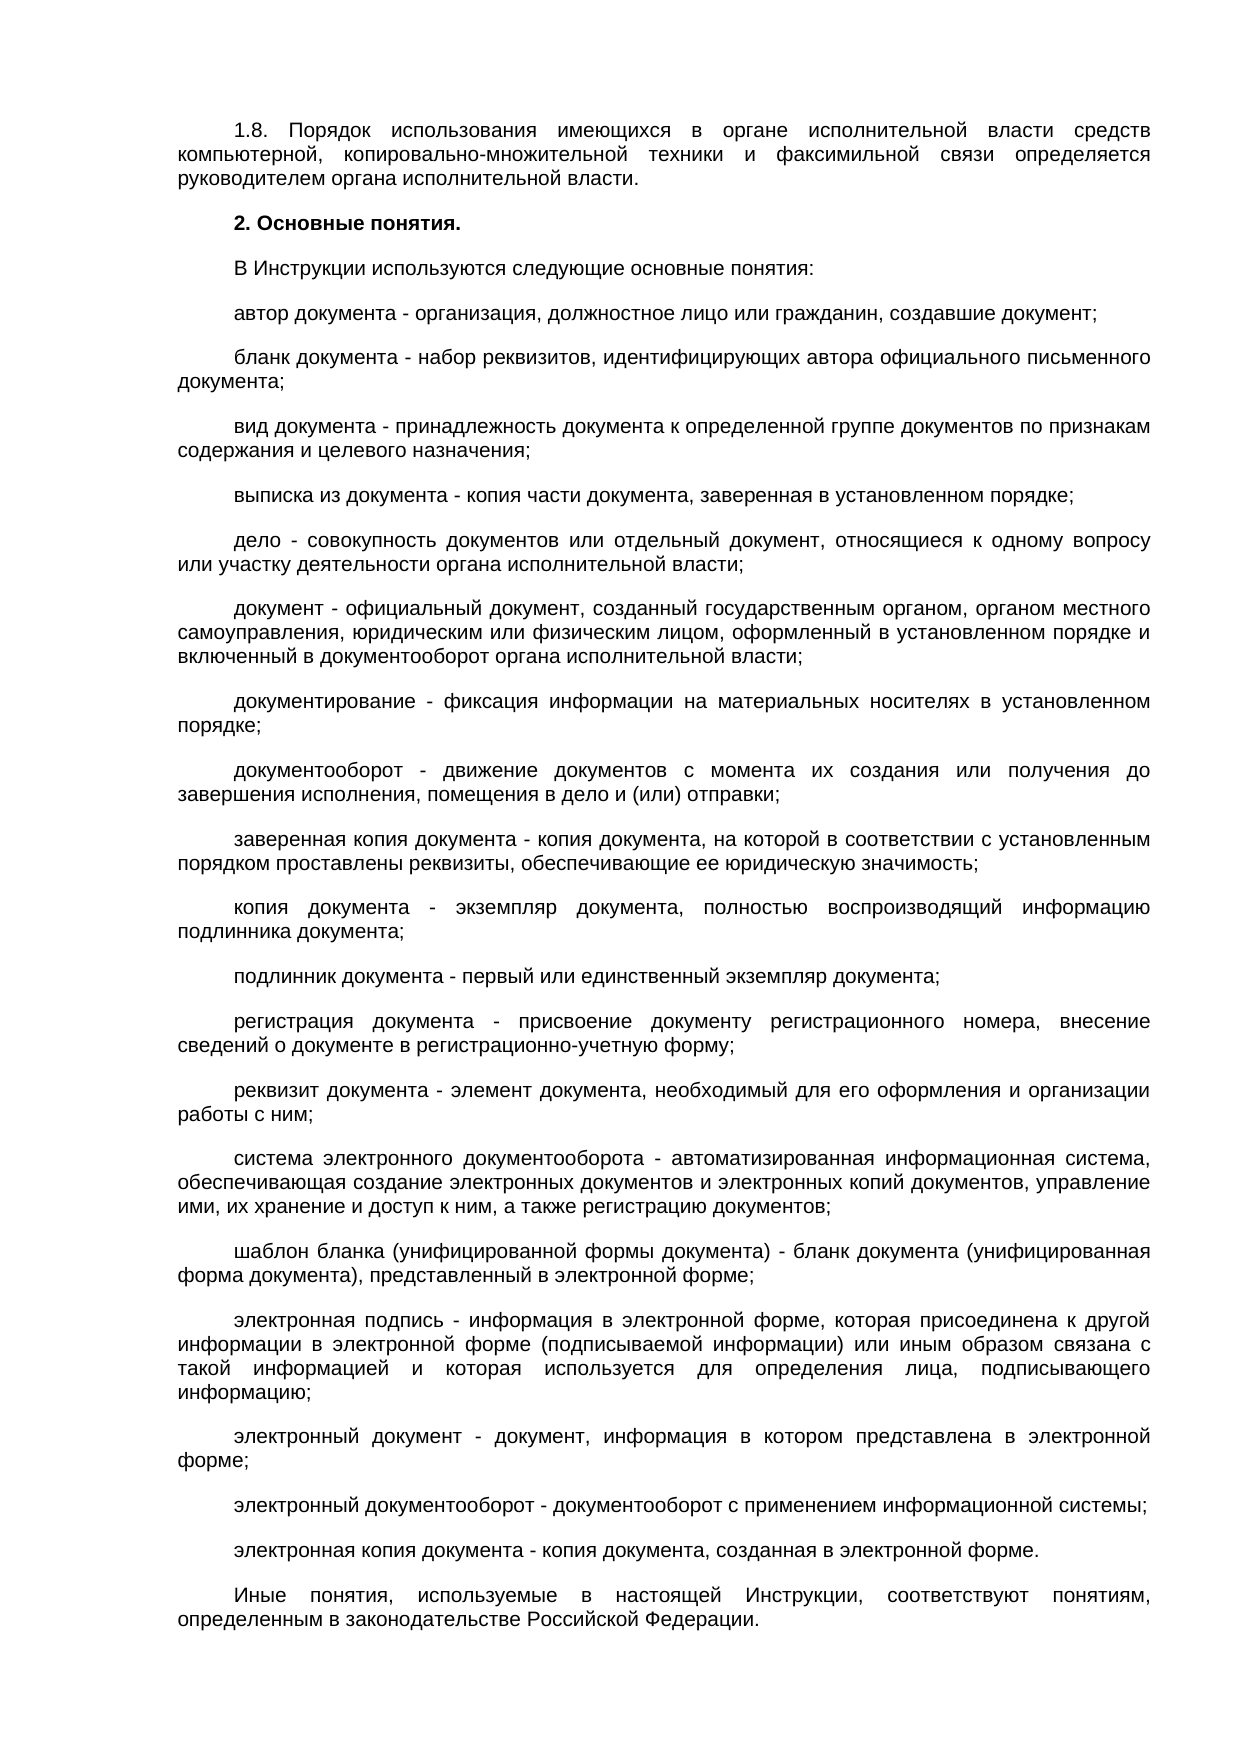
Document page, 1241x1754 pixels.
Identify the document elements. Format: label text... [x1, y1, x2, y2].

text подлинник документа - первый или единственный экземпляр документа; [177, 964, 1152, 988]
text копия документа - экземпляр документа, полностью воспроизводящий информацию подлинника документа; [177, 895, 1152, 943]
text вид документа - принадлежность документа к определенной группе документов по признакам содержания и целевого назначения; [177, 414, 1152, 462]
text бланк документа - набор реквизитов, идентифицирующих автора официального письменного документа; [177, 345, 1152, 393]
text выписка из документа - копия части документа, заверенная в установленном порядке; [177, 483, 1152, 507]
title 2. Основные понятия. [177, 211, 1152, 235]
text В Инструкции используются следующие основные понятия: [177, 256, 1152, 279]
text документооборот - движение документов с момента их создания или получения до завершения исполнения, помещения в дело и (или) отправки; [177, 758, 1152, 806]
text электронный документооборот - документооборот с применением информационной системы; [177, 1493, 1152, 1517]
text 1.8. Порядок использования имеющихся в органе исполнительной власти средств компьютерной, копировально-множительной техники и факсимильной связи определяется руководителем органа исполнительной власти. [177, 118, 1152, 190]
text Иные понятия, используемые в настоящей Инструкции, соответствуют понятиям, определенным в законодательстве Российской Федерации. [177, 1583, 1152, 1631]
text дело - совокупность документов или отдельный документ, относящиеся к одному вопросу или участку деятельности органа исполнительной власти; [177, 527, 1152, 575]
text электронный документ - документ, информация в котором представлена в электронной форме; [177, 1424, 1152, 1472]
text шаблон бланка (унифицированной формы документа) - бланк документа (унифицированная форма документа), представленный в электронной форме; [177, 1239, 1152, 1287]
text электронная копия документа - копия документа, созданная в электронной форме. [177, 1538, 1152, 1562]
text электронная подпись - информация в электронной форме, которая присоединена к другой информации в электронной форме (подписываемой информации) или иным образом связана с такой информацией и которая используется для определения лица, подписывающего информацию; [177, 1308, 1152, 1403]
text автор документа - организация, должностное лицо или гражданин, создавшие документ; [177, 300, 1152, 324]
text регистрация документа - присвоение документу регистрационного номера, внесение сведений о документе в регистрационно-учетную форму; [177, 1009, 1152, 1057]
text документирование - фиксация информации на материальных носителях в установленном порядке; [177, 689, 1152, 737]
text заверенная копия документа - копия документа, на которой в соответствии с установленным порядком проставлены реквизиты, обеспечивающие ее юридическую значимость; [177, 826, 1152, 874]
text реквизит документа - элемент документа, необходимый для его оформления и организации работы с ним; [177, 1077, 1152, 1125]
text документ - официальный документ, созданный государственным органом, органом местного самоуправления, юридическим или физическим лицом, оформленный в установленном порядке и включенный в документооборот органа исполнительной власти; [177, 596, 1152, 668]
text система электронного документооборота - автоматизированная информационная система, обеспечивающая создание электронных документов и электронных копий документов, управление ими, их хранение и доступ к ним, а также регистрацию документов; [177, 1146, 1152, 1218]
